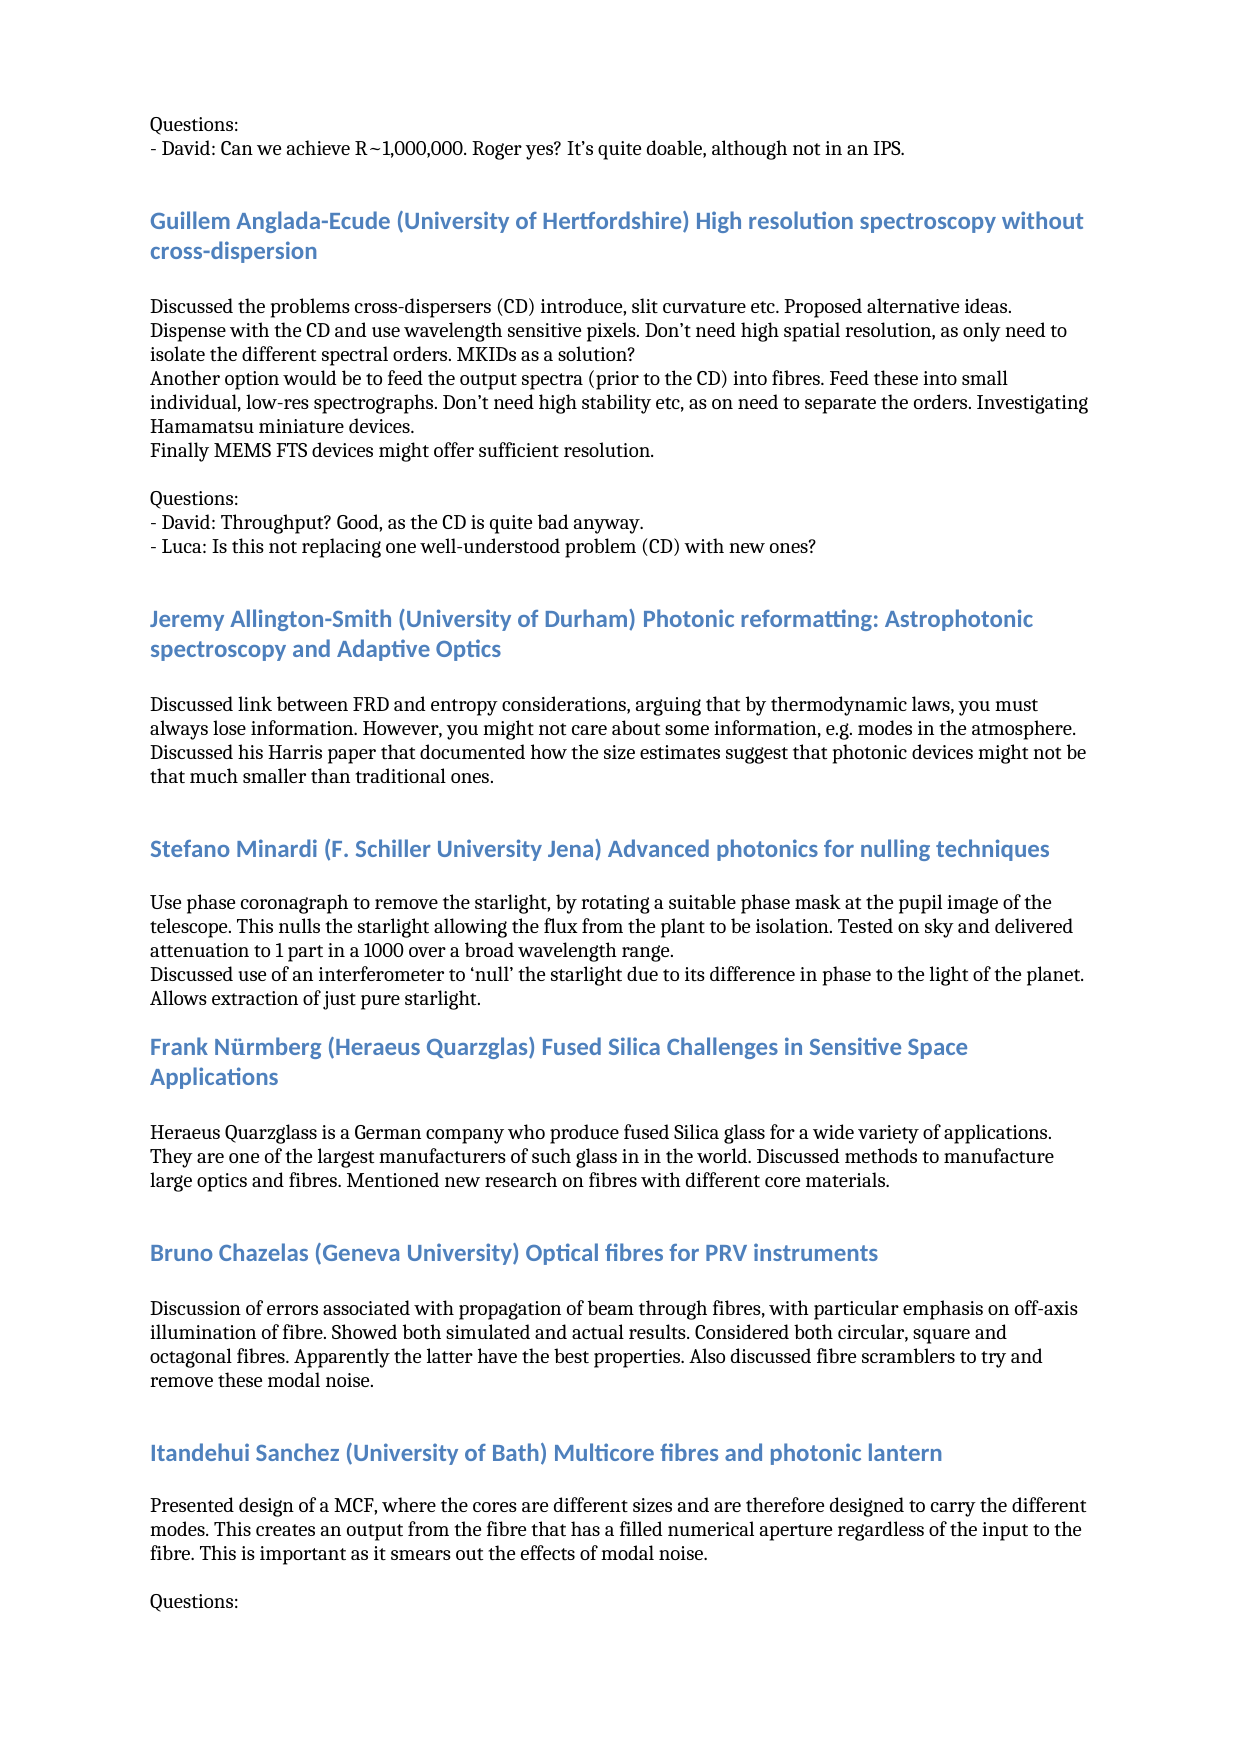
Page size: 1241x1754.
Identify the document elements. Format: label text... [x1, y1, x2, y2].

text Discussed link between FRD and entropy considerations, arguing that by thermodynamic laws, you must always lose information. However, you might not care about some information, e.g. modes in the atmosphere. Discussed his Harris paper that documented how the size estimates suggest that photonic devices might not be that much smaller than traditional ones. [150, 693, 1090, 789]
text Discussed use of an interferometer to ‘null’ the starlight due to its difference in phase to the light of the planet. Allows extraction of just pure starlight. [150, 962, 1090, 1010]
subtitle Itandehui Sanchez (University of Bath) Multicore fibres and photonic lantern [150, 1437, 1090, 1468]
subtitle Guillem Anglada-Ecude (University of Hertfordshire) High resolution spectroscopy without cross-dispersion [150, 205, 1090, 266]
text Finally MEMS FTS devices might offer sufficient resolution. [150, 438, 1090, 462]
text Questions: [150, 1590, 1090, 1614]
text Questions: [150, 112, 1090, 136]
text Presented design of a MCF, where the cores are different sizes and are therefore designed to carry the different modes. This creates an output from the fibre that has a filled numerical aperture regardless of the input to the fibre. This is important as it smears out the effects of modal noise. [150, 1494, 1090, 1566]
text Heraeus Quarzglass is a German company who produce fused Silica glass for a wide variety of applications. They are one of the largest manufacturers of such glass in in the world. Discussed methods to manufacture large optics and fibres. Mentioned new research on fibres with different core materials. [150, 1121, 1090, 1193]
text Another option would be to feed the output spectra (prior to the CD) into fibres. Feed these into small individual, low-res spectrographs. Don’t need high stability etc, as on need to separate the orders. Investigating Hamamatsu miniature devices. [150, 367, 1090, 438]
subtitle Stefano Minardi (F. Schiller University Jena) Advanced photonics for nulling techniques [150, 833, 1090, 864]
text - Luca: Is this not replacing one well-understood problem (CD) with new ones? [150, 534, 1090, 558]
text - David: Can we achieve R~1,000,000. Roger yes? It’s quite doable, although not in an IPS. [150, 136, 1090, 160]
text Discussion of errors associated with propagation of beam through fibres, with particular emphasis on off-axis illumination of fibre. Showed both simulated and actual results. Considered both circular, square and octagonal fibres. Apparently the latter have the best properties. Also discussed fibre scramblers to try and remove these modal noise. [150, 1297, 1090, 1392]
text - David: Throughput? Good, as the CD is quite bad anyway. [150, 510, 1090, 534]
text Use phase coronagraph to remove the starlight, by rotating a suitable phase mask at the pupil image of the telescope. This nulls the starlight allowing the flux from the plant to be isolation. Tested on sky and delivered attenuation to 1 part in a 1000 over a broad wavelength range. [150, 890, 1090, 962]
subtitle Frank Nürmberg (Heraeus Quarzglas) Fused Silica Challenges in Sensitive Space Applications [150, 1031, 1090, 1092]
subtitle Jeremy Allington-Smith (University of Durham) Photonic reformatting: Astrophotonic spectroscopy and Adaptive Optics [150, 603, 1090, 664]
subtitle Bruno Chazelas (Geneva University) Optical fibres for PRV instruments [150, 1237, 1090, 1268]
text Discussed the problems cross-dispersers (CD) introduce, slit curvature etc. Proposed alternative ideas. Dispense with the CD and use wavelength sensitive pixels. Don’t need high spatial resolution, as only need to isolate the different spectral orders. MKIDs as a solution? [150, 295, 1090, 367]
text Questions: [150, 486, 1090, 510]
